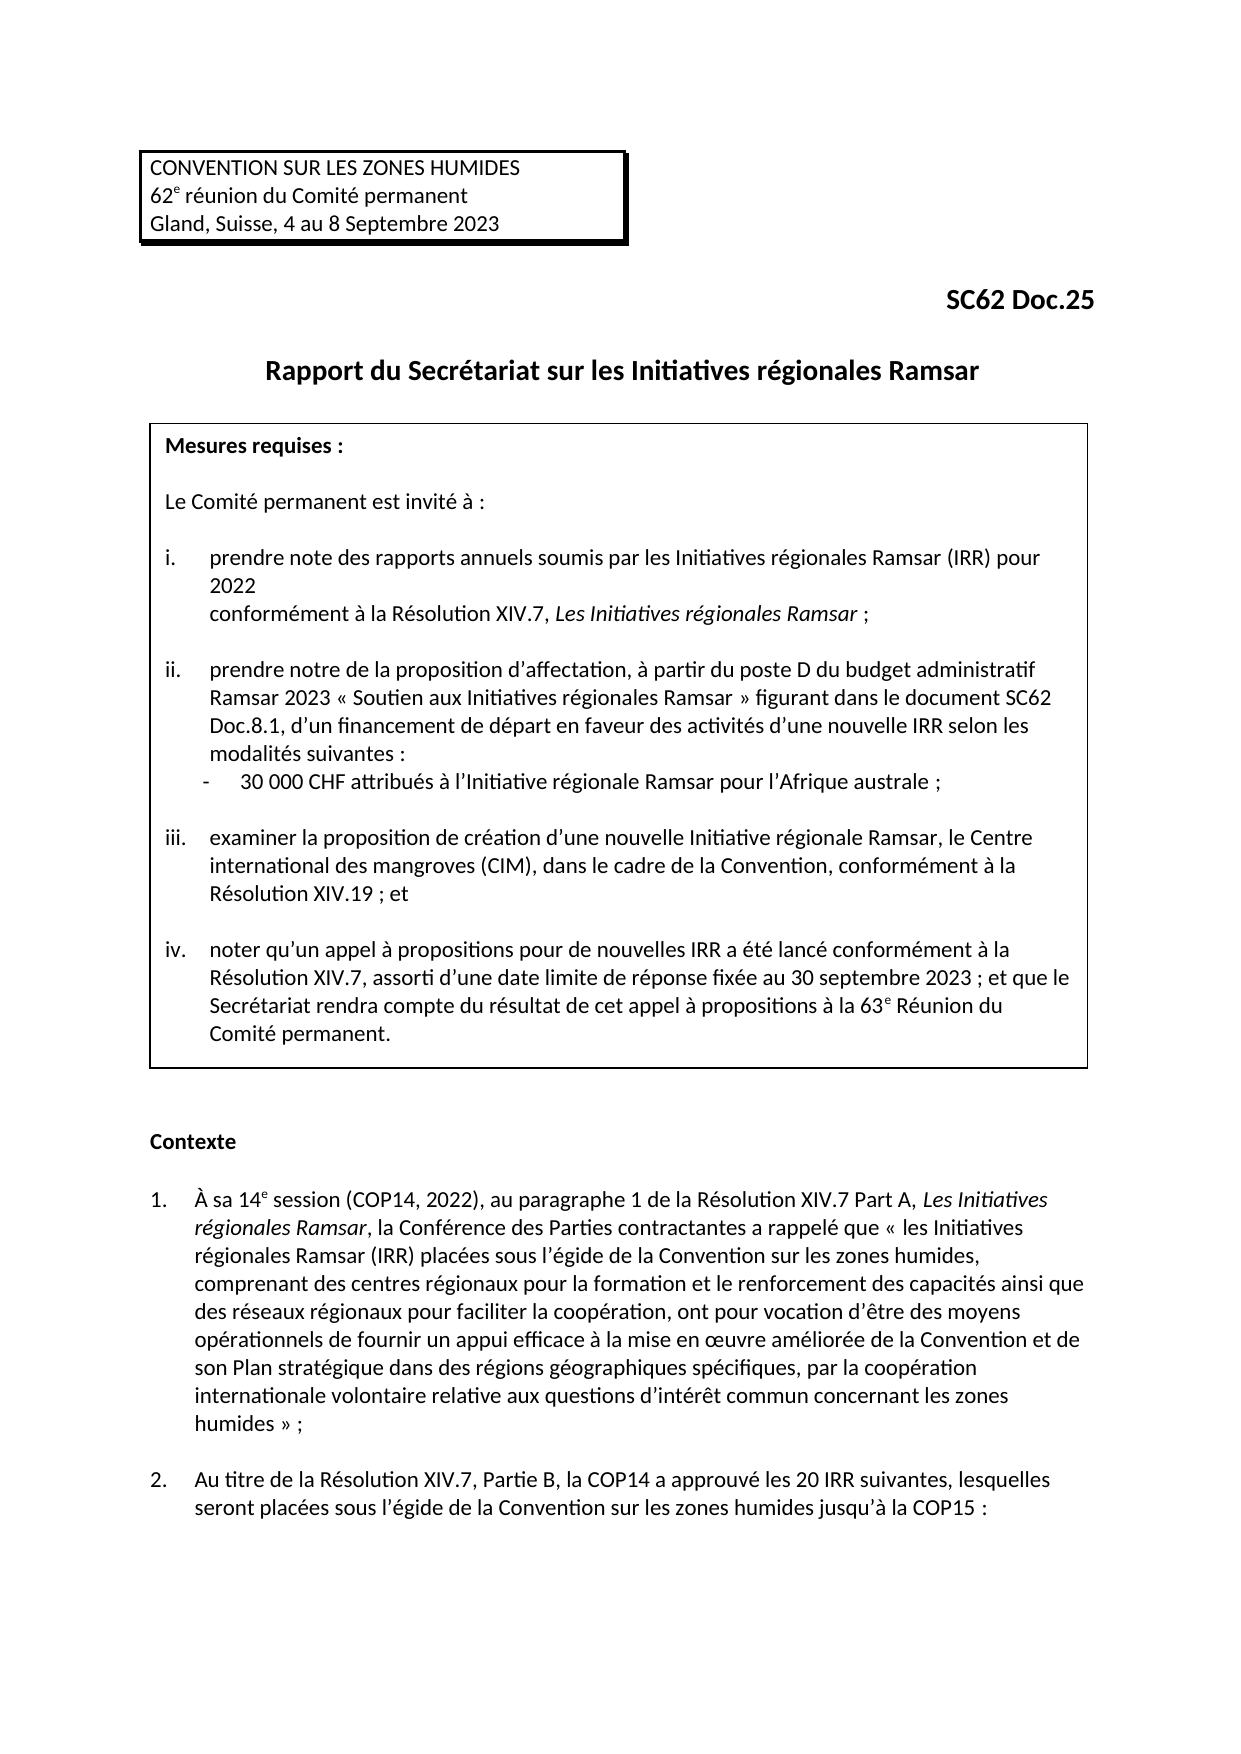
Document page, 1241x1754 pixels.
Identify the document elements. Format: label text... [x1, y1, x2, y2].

text 1. À sa 14e session (COP14, 2022), au paragraphe 1 de la Résolution XIV.7 Part A, Les Initiatives régionales Ramsar, la Conférence des Parties contractantes a rappelé que « les Initiatives régionales Ramsar (IRR) placées sous l’égide de la Convention sur les zones humides, comprenant des centres régionaux pour la formation et le renforcement des capacités ainsi que des réseaux régionaux pour faciliter la coopération, ont pour vocation d’être des moyens opérationnels de fournir un appui efficace à la mise en œuvre améliorée de la Convention et de son Plan stratégique dans des régions géographiques spécifiques, par la coopération internationale volontaire relative aux questions d’intérêt commun concernant les zones humides » ; [150, 1185, 1090, 1437]
text Contexte [150, 1127, 1090, 1155]
text 62e réunion du Comité permanent [142, 178, 623, 206]
text Rapport du Secrétariat sur les Initiatives régionales Ramsar [150, 352, 1095, 388]
text 2. Au titre de la Résolution XIV.7, Partie B, la COP14 a approuvé les 20 IRR suivantes, lesquelles seront placées sous l’égide de la Convention sur les zones humides jusqu’à la COP15 : [150, 1466, 1090, 1522]
text Gland, Suisse, 4 au 8 Septembre 2023 [142, 206, 623, 239]
text CONVENTION SUR LES ZONES HUMIDES [142, 153, 623, 178]
text SC62 Doc.25 [150, 281, 1095, 317]
